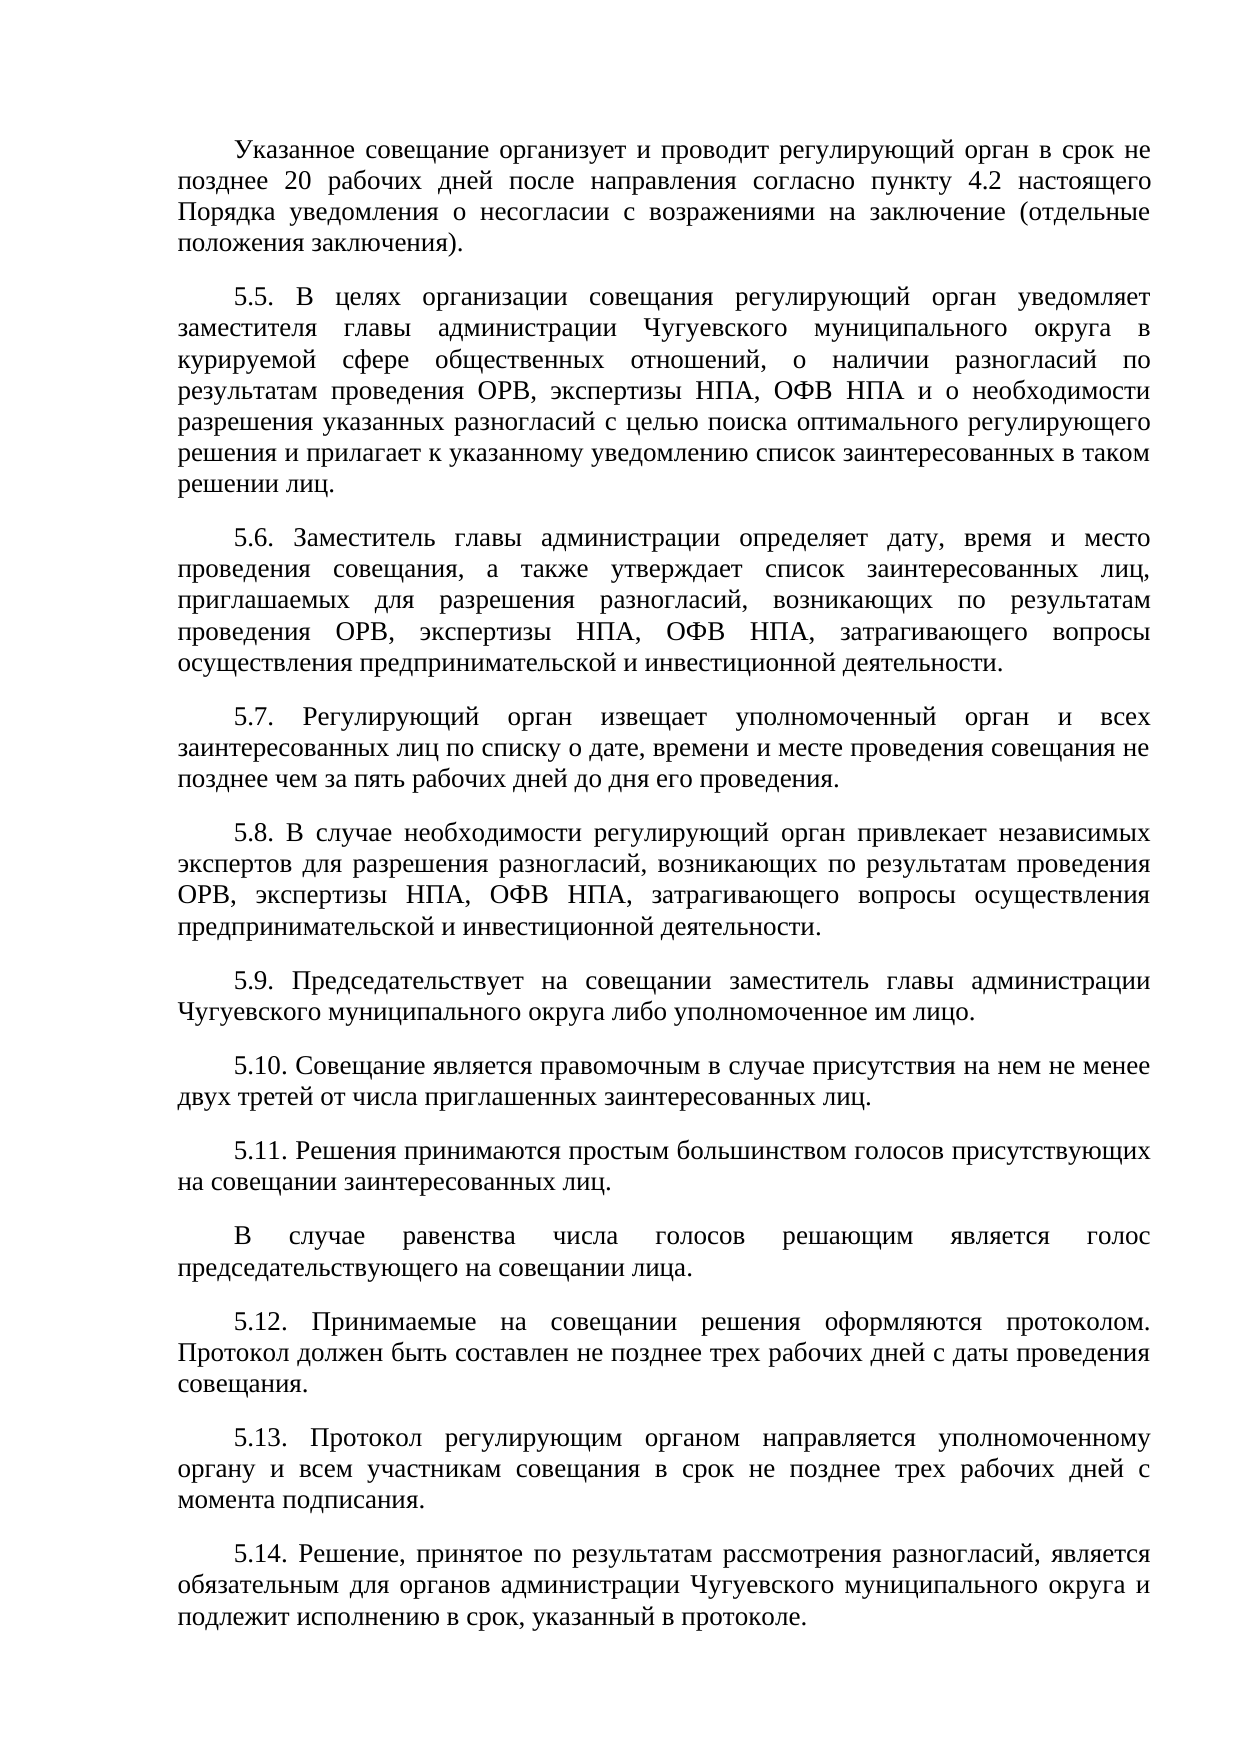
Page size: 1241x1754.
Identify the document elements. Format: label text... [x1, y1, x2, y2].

text 5.6. Заместитель главы администрации определяет дату, время и место проведения совещания, а также утверждает список заинтересованных лиц, приглашаемых для разрешения разногласий, возникающих по результатам проведения ОРВ, экспертизы НПА, ОФВ НПА, затрагивающего вопросы осуществления предпринимательской и инвестиционной деятельности. [177, 521, 1152, 677]
text 5.8. В случае необходимости регулирующий орган привлекает независимых экспертов для разрешения разногласий, возникающих по результатам проведения ОРВ, экспертизы НПА, ОФВ НПА, затрагивающего вопросы осуществления предпринимательской и инвестиционной деятельности. [177, 816, 1152, 941]
text Указанное совещание организует и проводит регулирующий орган в срок не позднее 20 рабочих дней после направления согласно пункту 4.2 настоящего Порядка уведомления о несогласии с возражениями на заключение (отдельные положения заключения). [177, 133, 1152, 257]
text 5.5. В целях организации совещания регулирующий орган уведомляет заместителя главы администрации Чугуевского муниципального округа в курируемой сфере общественных отношений, о наличии разногласий по результатам проведения ОРВ, экспертизы НПА, ОФВ НПА и о необходимости разрешения указанных разногласий с целью поиска оптимального регулирующего решения и прилагает к указанному уведомлению список заинтересованных в таком решении лиц. [177, 280, 1152, 498]
text 5.12. Принимаемые на совещании решения оформляются протоколом. Протокол должен быть составлен не позднее трех рабочих дней с даты проведения совещания. [177, 1305, 1152, 1398]
text 5.7. Регулирующий орган извещает уполномоченный орган и всех заинтересованных лиц по списку о дате, времени и месте проведения совещания не позднее чем за пять рабочих дней до дня его проведения. [177, 700, 1152, 793]
text 5.14. Решение, принятое по результатам рассмотрения разногласий, является обязательным для органов администрации Чугуевского муниципального округа и подлежит исполнению в срок, указанный в протоколе. [177, 1537, 1152, 1631]
text 5.10. Совещание является правомочным в случае присутствия на нем не менее двух третей от числа приглашенных заинтересованных лиц. [177, 1049, 1152, 1111]
text В случае равенства числа голосов решающим является голос председательствующего на совещании лица. [177, 1219, 1152, 1282]
text 5.9. Председательствует на совещании заместитель главы администрации Чугуевского муниципального округа либо уполномоченное им лицо. [177, 964, 1152, 1026]
text 5.11. Решения принимаются простым большинством голосов присутствующих на совещании заинтересованных лиц. [177, 1134, 1152, 1197]
text 5.13. Протокол регулирующим органом направляется уполномоченному органу и всем участникам совещания в срок не позднее трех рабочих дней с момента подписания. [177, 1421, 1152, 1514]
